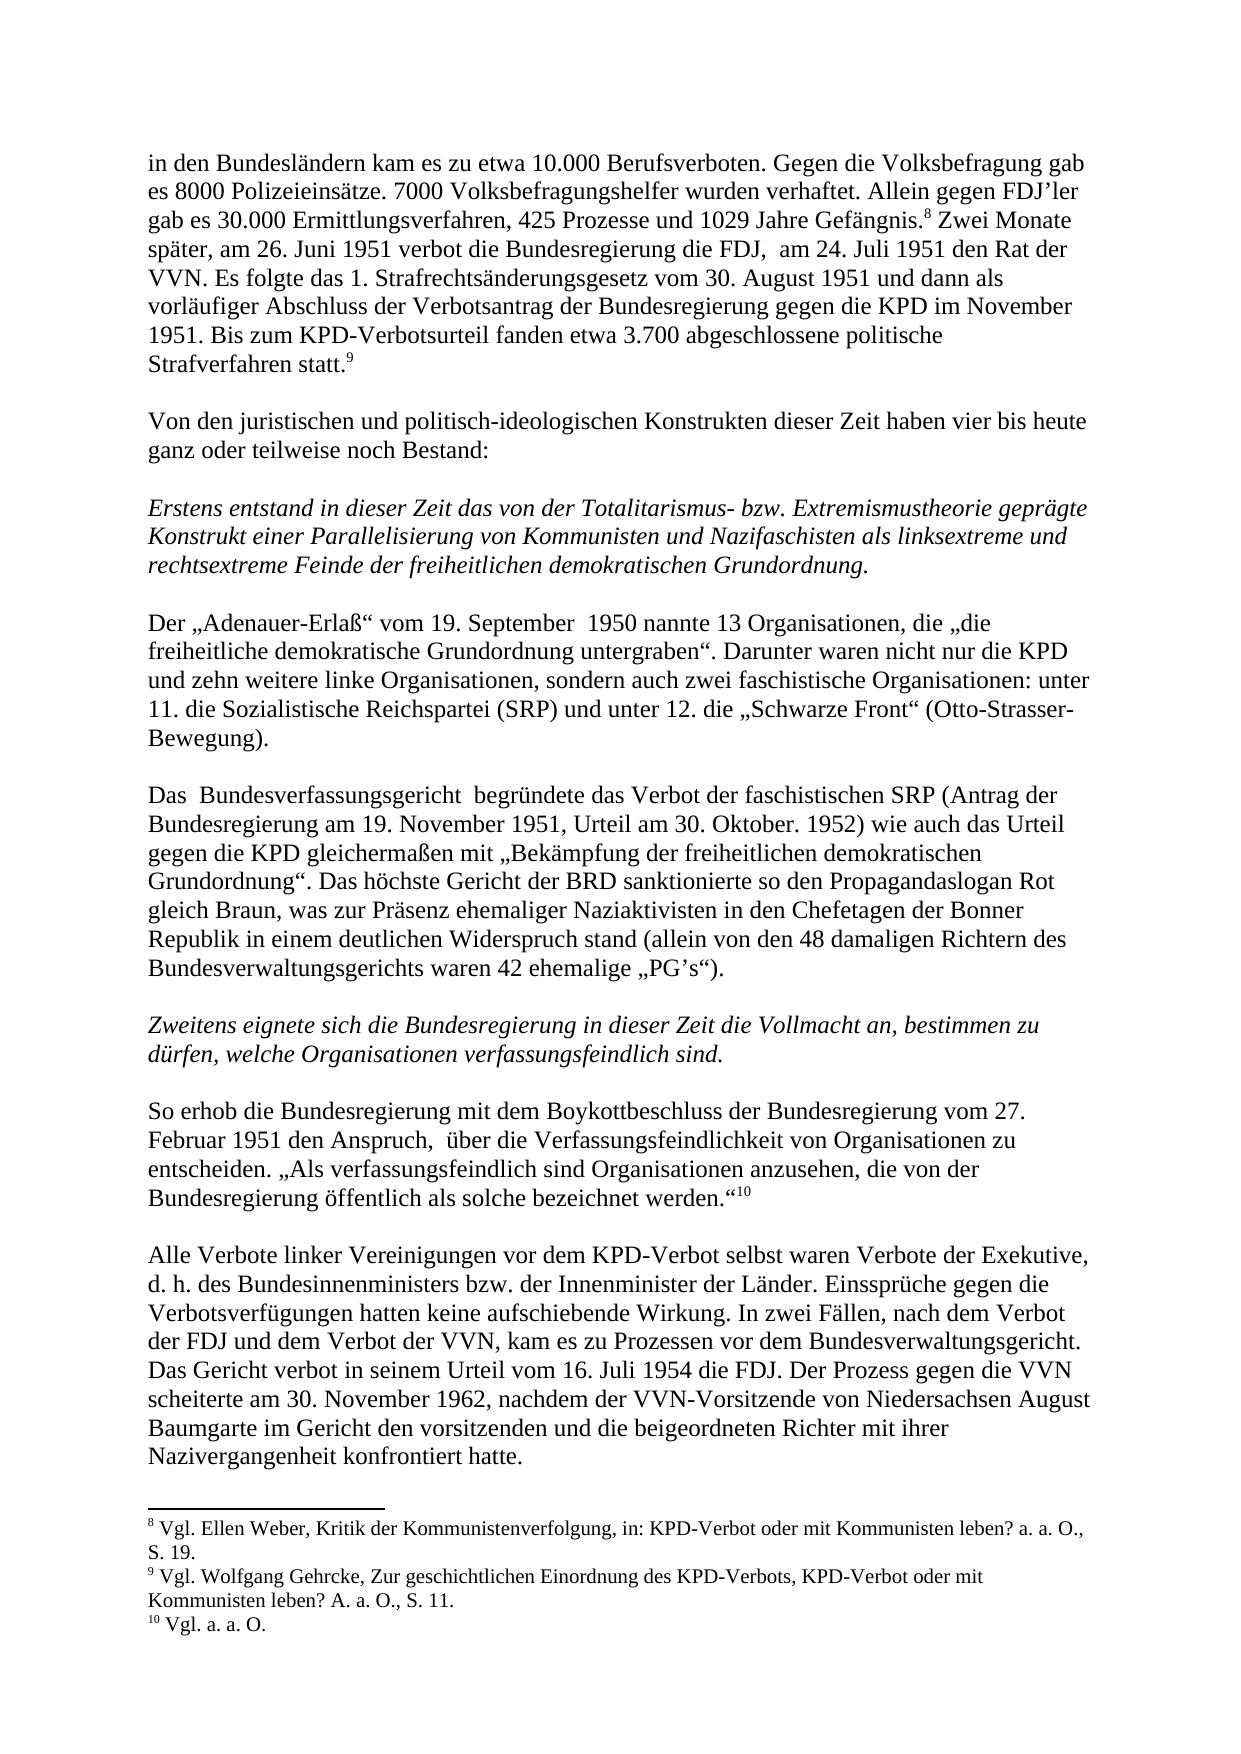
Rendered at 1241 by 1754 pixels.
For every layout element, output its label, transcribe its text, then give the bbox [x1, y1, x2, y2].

text Alle Verbote linker Vereinigungen vor dem KPD-Verbot selbst waren Verbote der Exekutive, d. h. des Bundesinnenministers bzw. der Innenminister der Länder. Einssprüche gegen die Verbotsverfügungen hatten keine aufschiebende Wirkung. In zwei Fällen, nach dem Verbot der FDJ und dem Verbot der VVN, kam es zu Prozessen vor dem Bundesverwaltungsgericht. Das Gericht verbot in seinem Urteil vom 16. Juli 1954 die FDJ. Der Prozess gegen die VVN scheiterte am 30. November 1962, nachdem der VVN-Vorsitzende von Niedersachsen August Baumgarte im Gericht den vorsitzenden und die beigeordneten Richter mit ihrer Nazivergangenheit konfrontiert hatte. [148, 1240, 1093, 1470]
text Der „Adenauer-Erlaß“ vom 19. September 1950 nannte 13 Organisationen, die „die freiheitliche demokratische Grundordnung untergraben“. Darunter waren nicht nur die KPD und zehn weitere linke Organisationen, sondern auch zwei faschistische Organisationen: unter 11. die Sozialistische Reichspartei (SRP) und unter 12. die „Schwarze Front“ (Otto-Strasser-Bewegung). [148, 608, 1093, 751]
text Von den juristischen und politisch-ideologischen Konstrukten dieser Zeit haben vier bis heute ganz oder teilweise noch Bestand: [148, 406, 1093, 464]
text Erstens entstand in dieser Zeit das von der Totalitarismus- bzw. Extremismustheorie geprägte Konstrukt einer Parallelisierung von Kommunisten und Nazifaschisten als linksextreme und rechtsextreme Feinde der freiheitlichen demokratischen Grundordnung. [148, 493, 1093, 579]
text Zweitens eignete sich die Bundesregierung in dieser Zeit die Vollmacht an, bestimmen zu dürfen, welche Organisationen verfassungsfeindlich sind. [148, 1010, 1093, 1068]
text Das Bundesverfassungsgericht begründete das Verbot der faschistischen SRP (Antrag der Bundesregierung am 19. November 1951, Urteil am 30. Oktober. 1952) wie auch das Urteil gegen die KPD gleichermaßen mit „Bekämpfung der freiheitlichen demokratischen Grundordnung“. Das höchste Gericht der BRD sanktionierte so den Propagandaslogan Rot gleich Braun, was zur Präsenz ehemaliger Naziaktivisten in den Chefetagen der Bonner Republik in einem deutlichen Widerspruch stand (allein von den 48 damaligen Richtern des Bundesverwaltungsgerichts waren 42 ehemalige „PG’s“). [148, 780, 1093, 981]
text So erhob die Bundesregierung mit dem Boykottbeschluss der Bundesregierung vom 27. Februar 1951 den Anspruch, über die Verfassungsfeindlichkeit von Organisationen zu entscheiden. „Als verfassungsfeindlich sind Organisationen anzusehen, die von der Bundesregierung öffentlich als solche bezeichnet werden.“ [148, 1096, 1093, 1211]
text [148, 148, 1093, 378]
